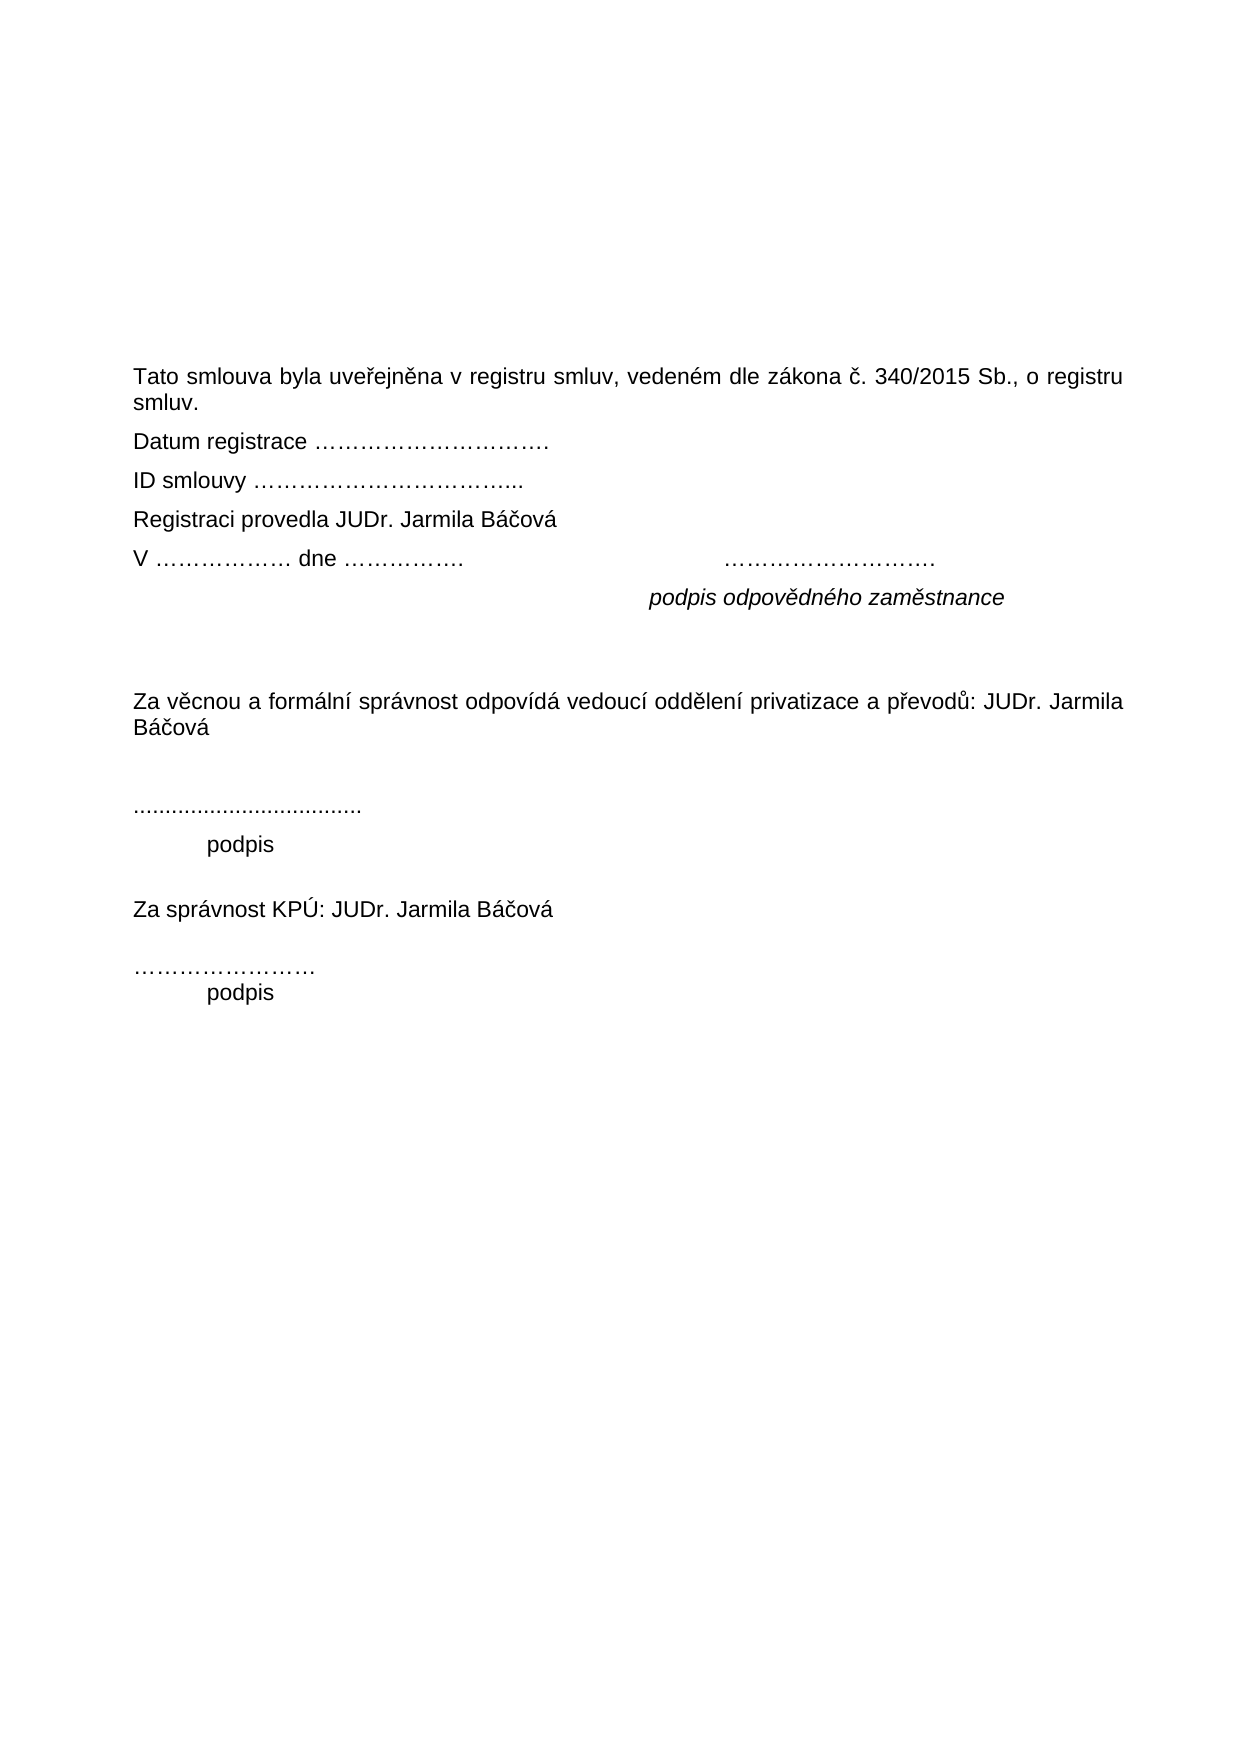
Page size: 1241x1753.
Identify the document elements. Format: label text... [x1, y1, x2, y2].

text Za věcnou a formální správnost odpovídá vedoucí oddělení privatizace a převodů: JUDr. Jarmila Báčová [133, 688, 1125, 740]
text podpis odpovědného zaměstnance [575, 584, 1125, 610]
text .................................... [133, 792, 1125, 818]
text Tato smlouva byla uveřejněna v registru smluv, vedeném dle zákona č. 340/2015 Sb., o registru smluv. [133, 363, 1125, 416]
text …………………… [133, 953, 1125, 979]
text Za správnost KPÚ: JUDr. Jarmila Báčová [133, 896, 1125, 922]
text ID smlouvy ……………………………... [133, 467, 1125, 493]
text Registraci provedla JUDr. Jarmila Báčová [133, 506, 1125, 532]
text podpis [133, 979, 1125, 1005]
text V ……………… dne ……………. ………………………. [133, 545, 1125, 571]
text podpis [133, 831, 1125, 857]
text Datum registrace …………………………. [133, 428, 1125, 454]
